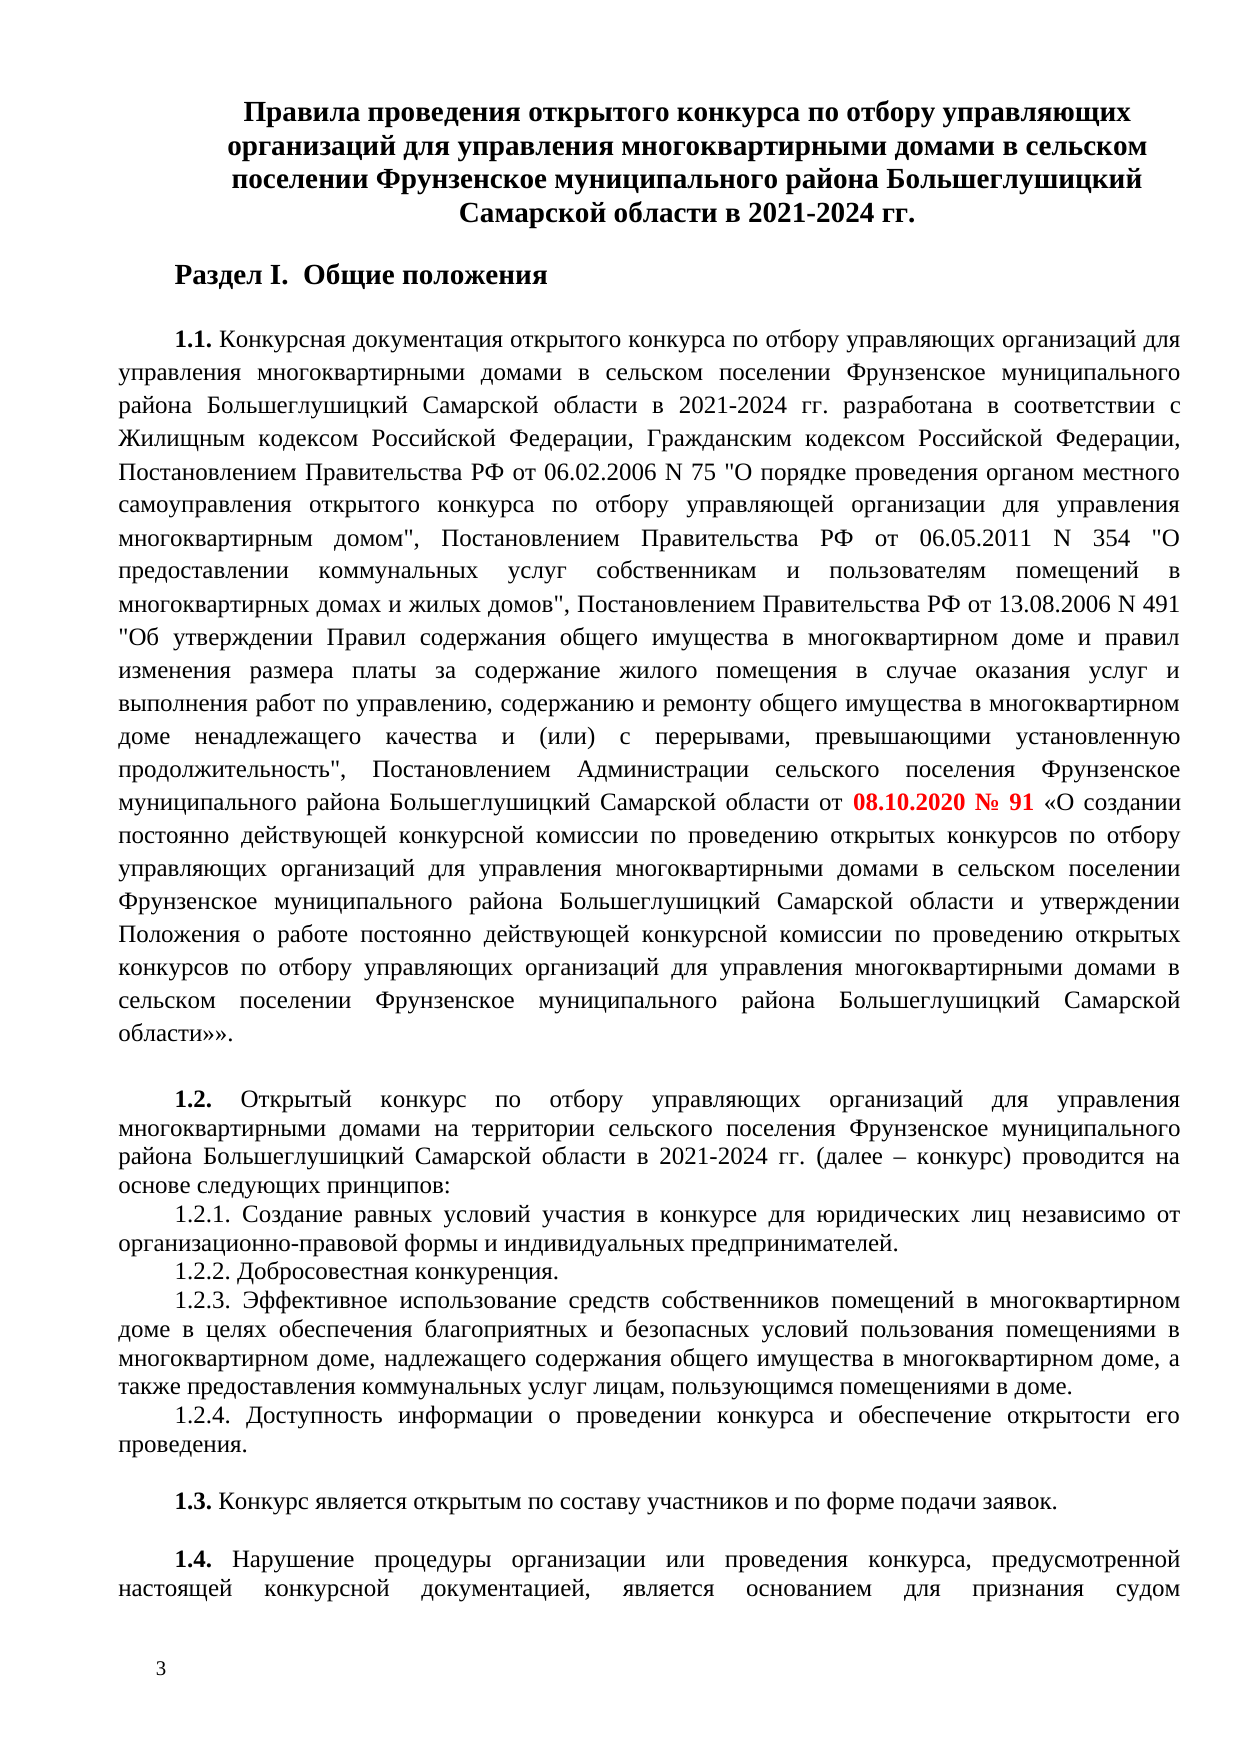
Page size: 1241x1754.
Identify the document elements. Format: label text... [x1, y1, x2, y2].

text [118, 1544, 1181, 1601]
text Правила проведения открытого конкурса по отбору управляющих организаций для управления многоквартирными домами в сельском поселении Фрунзенское муниципального района Большеглушицкий Самарской области в 2021-2024 гг. [193, 94, 1181, 229]
text Раздел I. Общие положения [118, 257, 1181, 291]
text 1.2.3. Эффективное использование средств собственников помещений в многоквартирном доме в целях обеспечения благоприятных и безопасных условий пользования помещениями в многоквартирном доме, надлежащего содержания общего имущества в многоквартирном доме, а также предоставления коммунальных услуг лицам, пользующимся помещениями в доме. [118, 1285, 1181, 1400]
text 1.2.2. Добросовестная конкуренция. [118, 1256, 1181, 1285]
text 1.2. Открытый конкурс по отбору управляющих организаций для управления многоквартирными домами на территории сельского поселения Фрунзенское муниципального района Большеглушицкий Самарской области в 2021-2024 гг. (далее – конкурс) проводится на основе следующих принципов: [118, 1084, 1181, 1199]
text 1.1. Конкурсная документация открытого конкурса по отбору управляющих организаций для управления многоквартирными домами в сельском поселении Фрунзенское муниципального района Большеглушицкий Самарской области в 2021-2024 гг. разработана в соответствии с Жилищным кодексом Российской Федерации, Гражданским кодексом Российской Федерации, Постановлением Правительства РФ от 06.02.2006 N 75 "О порядке проведения органом местного самоуправления открытого конкурса по отбору управляющей организации для управления многоквартирным домом", Постановлением Правительства РФ от 06.05.2011 N 354 "О предоставлении коммунальных услуг собственникам и пользователям помещений в многоквартирных домах и жилых домов", Постановлением Правительства РФ от 13.08.2006 N 491 "Об утверждении Правил содержания общего имущества в многоквартирном доме и правил изменения размера платы за содержание жилого помещения в случае оказания услуг и выполнения работ по управлению, содержанию и ремонту общего имущества в многоквартирном доме ненадлежащего качества и (или) с перерывами, превышающими установленную продолжительность", Постановлением Администрации сельского поселения Фрунзенское муниципального района Большеглушицкий Самарской области от 08.10.2020 № 91 «О создании постоянно действующей конкурсной комиссии по проведению открытых конкурсов по отбору управляющих организаций для управления многоквартирными домами в сельском поселении Фрунзенское муниципального района Большеглушицкий Самарской области и утверждении Положения о работе постоянно действующей конкурсной комиссии по проведению открытых конкурсов по отбору управляющих организаций для управления многоквартирными домами в сельском поселении Фрунзенское муниципального района Большеглушицкий Самарской области»». [118, 324, 1181, 1047]
text 1.2.1. Создание равных условий участия в конкурсе для юридических лиц независимо от организационно-правовой формы и индивидуальных предпринимателей. [118, 1199, 1181, 1256]
text 1.2.4. Доступность информации о проведении конкурса и обеспечение открытости его проведения. [118, 1400, 1181, 1458]
list Конкурс является открытым по составу участников и по форме подачи заявок. [174, 1486, 1181, 1515]
